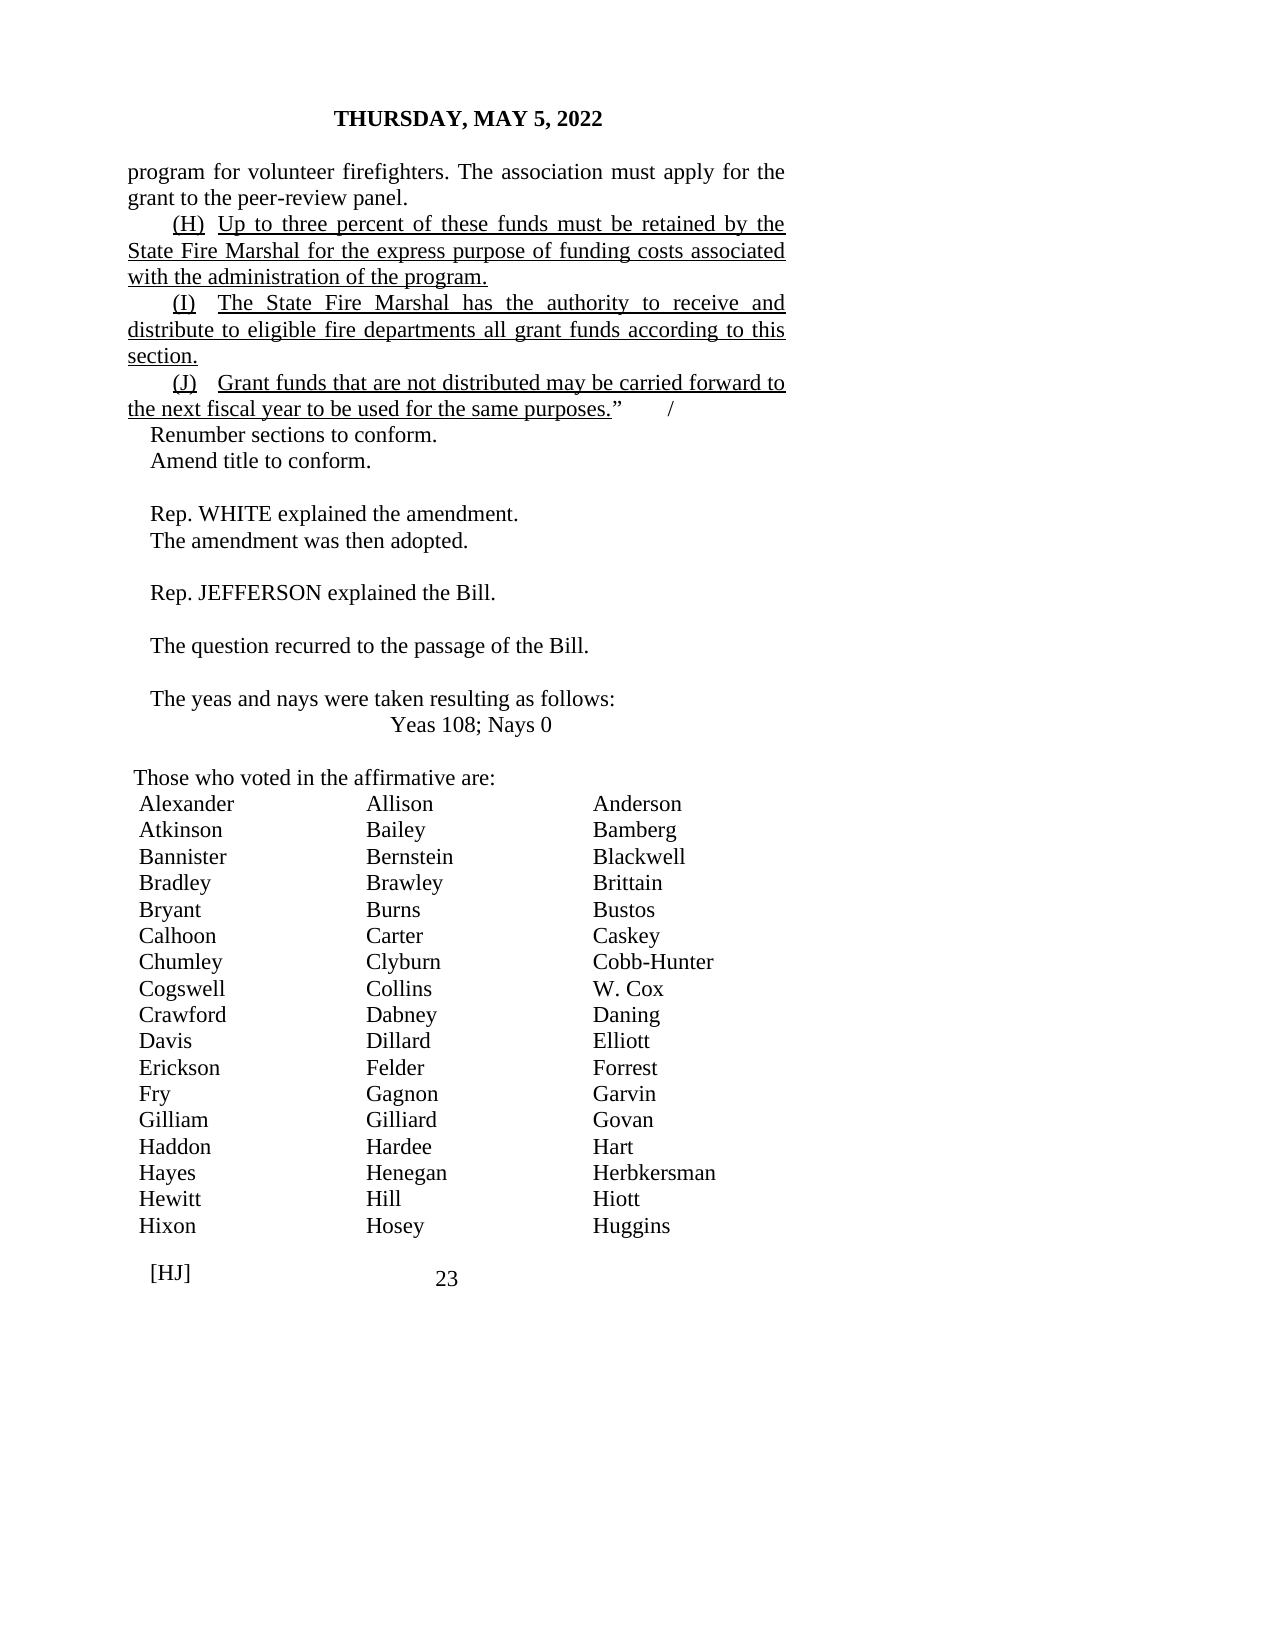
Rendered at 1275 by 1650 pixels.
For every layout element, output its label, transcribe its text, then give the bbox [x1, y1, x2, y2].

table_cell Herbkersman [581, 1159, 808, 1186]
table_cell Gilliam [128, 1106, 354, 1133]
table_header Alexander [128, 790, 354, 817]
table_cell Bradley [128, 869, 354, 896]
table_cell Bamberg [581, 817, 808, 843]
table_cell Bryant [128, 896, 354, 922]
table_cell Felder [355, 1054, 581, 1080]
table_cell Hill [355, 1186, 581, 1212]
table_cell Cogswell [128, 975, 354, 1001]
text (H) Up to three percent of these funds must be retained by the State Fire Marshal for the express purpose of funding costs associated with the administration of the program. [127, 210, 786, 260]
text (J) Grant funds that are not distributed may be carried forward to the next fiscal year to be used for the same purposes.” / [127, 368, 786, 421]
text (I) The State Fire Marshal has the authority to receive and distribute to eligible fire departments all grant funds according to this section. [127, 289, 786, 339]
table_cell Burns [355, 896, 581, 922]
table_cell Carter [355, 922, 581, 948]
table_cell Blackwell [581, 843, 808, 869]
table_cell Gilliard [355, 1106, 581, 1133]
table_cell Erickson [128, 1054, 354, 1080]
table_cell Hardee [355, 1133, 581, 1159]
table_cell Daning [581, 1001, 808, 1027]
table_header Anderson [581, 790, 808, 817]
table_cell Caskey [581, 922, 808, 948]
table_cell Bustos [581, 896, 808, 922]
table_cell Elliott [581, 1028, 808, 1054]
text The yeas and nays were taken resulting as follows: [127, 685, 786, 711]
table_cell Gagnon [355, 1080, 581, 1106]
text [127, 158, 786, 210]
table_cell W. Cox [581, 975, 808, 1001]
text (I) The State Fire Marshal has the authority to receive and distribute to eligible fire departments all grant funds according to this section. [127, 340, 786, 368]
table_header Allison [355, 790, 581, 817]
table_cell Brawley [355, 869, 581, 896]
table_cell Calhoon [128, 922, 354, 948]
text Renumber sections to conform. [127, 421, 786, 448]
table_cell Forrest [581, 1054, 808, 1080]
table_cell Bannister [128, 843, 354, 869]
table_cell Clyburn [355, 948, 581, 975]
table_cell Fry [128, 1080, 354, 1106]
text The question recurred to the passage of the Bill. [127, 632, 786, 658]
table_cell Hayes [128, 1159, 354, 1186]
table_cell Atkinson [128, 817, 354, 843]
table_cell Hosey [355, 1212, 581, 1238]
table_cell Brittain [581, 869, 808, 896]
table_cell Haddon [128, 1133, 354, 1159]
table_cell Huggins [581, 1212, 808, 1238]
table_cell Chumley [128, 948, 354, 975]
table_cell Garvin [581, 1080, 808, 1106]
text Yeas 108; Nays 0 [127, 711, 786, 737]
table_cell Govan [581, 1106, 808, 1133]
table_cell Henegan [355, 1159, 581, 1186]
table_cell Cobb-Hunter [581, 948, 808, 975]
text (H) Up to three percent of these funds must be retained by the State Fire Marshal for the express purpose of funding costs associated with the administration of the program. [127, 261, 786, 289]
text Amend title to conform. [127, 448, 786, 474]
table_cell Dillard [355, 1028, 581, 1054]
table_cell Bernstein [355, 843, 581, 869]
table_cell Davis [128, 1028, 354, 1054]
text The amendment was then adopted. [127, 527, 786, 553]
text Rep. WHITE explained the amendment. [127, 500, 786, 527]
table_cell Collins [355, 975, 581, 1001]
table_cell Bailey [355, 817, 581, 843]
table_cell Hiott [581, 1186, 808, 1212]
table_cell Dabney [355, 1001, 581, 1027]
text Those who voted in the affirmative are: [127, 764, 786, 790]
table_cell Hewitt [128, 1186, 354, 1212]
text Rep. JEFFERSON explained the Bill. [127, 579, 786, 606]
table_cell Crawford [128, 1001, 354, 1027]
table_cell Hart [581, 1133, 808, 1159]
table_cell Hixon [128, 1212, 354, 1238]
